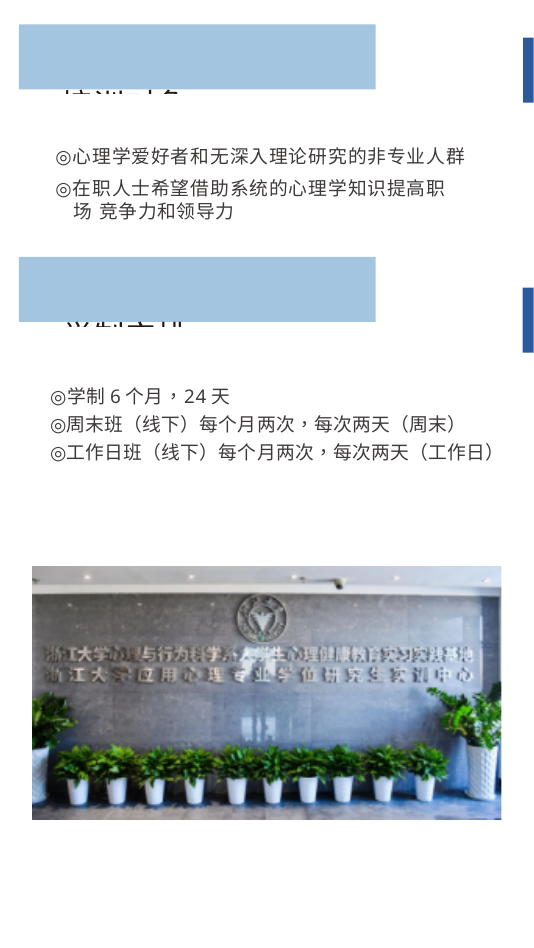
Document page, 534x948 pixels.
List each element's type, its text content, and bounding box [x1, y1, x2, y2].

text ◎周末班（线下）每个月两次，每次两天（周末） [50, 415, 534, 435]
picture [32, 566, 502, 820]
text ◎工作日班（线下）每个月两次，每次两天（工作日） [50, 444, 534, 463]
text ◎在职人士希望借助系统的心理学知识提高职场 竞争力和领导力 [55, 177, 463, 224]
text ◎心理学爱好者和无深入理论研究的非专业人群 [55, 148, 534, 168]
text ◎学制6个月，24天 [50, 387, 534, 408]
